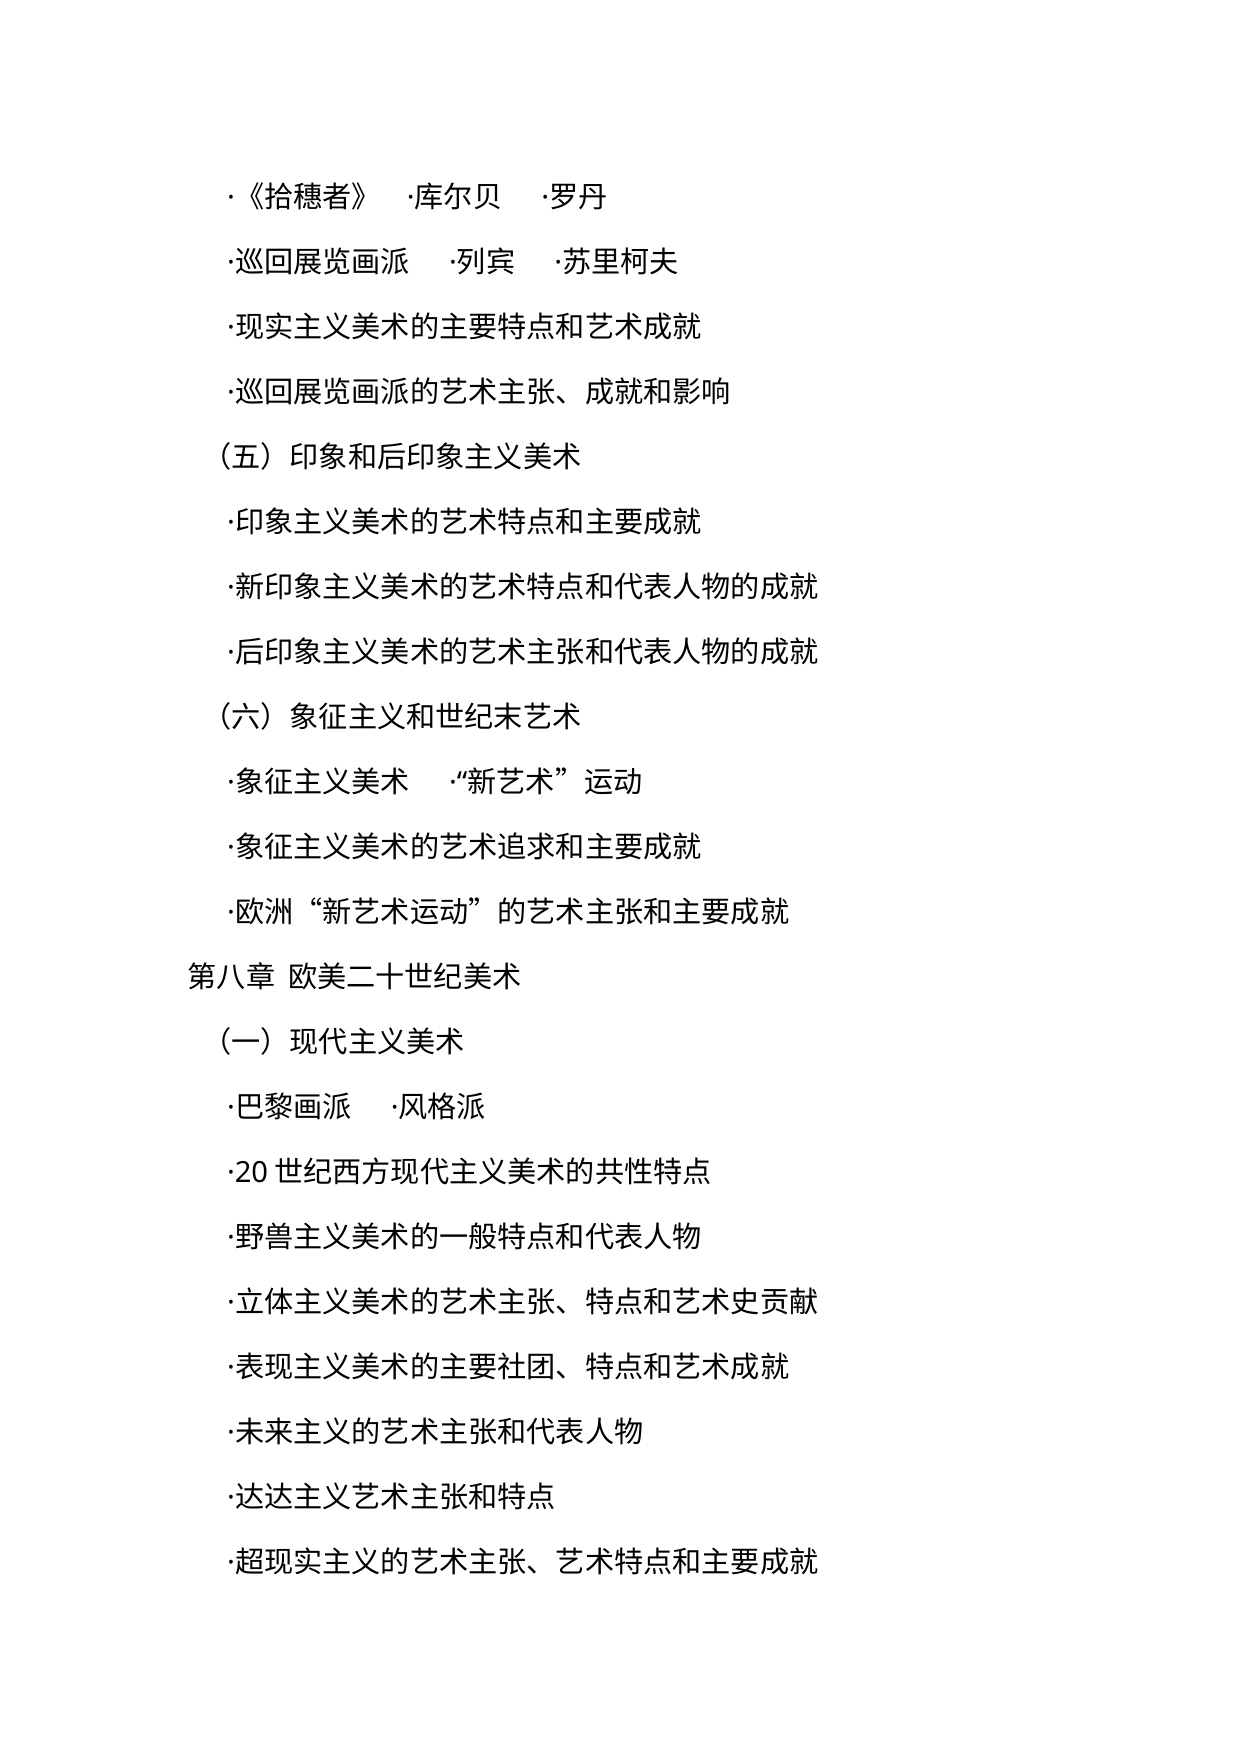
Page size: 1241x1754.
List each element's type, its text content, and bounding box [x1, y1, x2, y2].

text ·《拾穗者》 ·库尔贝 ·罗丹 [187, 162, 1053, 227]
text ·印象主义美术的艺术特点和主要成就 [187, 487, 1053, 552]
text （五）印象和后印象主义美术 [187, 422, 1053, 487]
text ·后印象主义美术的艺术主张和代表人物的成就 [187, 617, 1053, 682]
text ·达达主义艺术主张和特点 [187, 1462, 1053, 1527]
text ·巡回展览画派 ·列宾 ·苏里柯夫 [187, 227, 1053, 292]
text ·20世纪西方现代主义美术的共性特点 [187, 1137, 1053, 1202]
text ·象征主义美术的艺术追求和主要成就 [187, 812, 1053, 877]
text ·未来主义的艺术主张和代表人物 [187, 1397, 1053, 1462]
text ·野兽主义美术的一般特点和代表人物 [187, 1202, 1053, 1267]
text ·巡回展览画派的艺术主张、成就和影响 [187, 357, 1053, 422]
text ·巴黎画派 ·风格派 [187, 1072, 1053, 1137]
text （六）象征主义和世纪末艺术 [187, 682, 1053, 747]
text ·立体主义美术的艺术主张、特点和艺术史贡献 [187, 1267, 1053, 1332]
text ·现实主义美术的主要特点和艺术成就 [187, 292, 1053, 357]
text 第八章 欧美二十世纪美术 [187, 942, 1053, 1007]
text ·象征主义美术 ·“新艺术”运动 [187, 747, 1053, 812]
text ·超现实主义的艺术主张、艺术特点和主要成就 [187, 1527, 1053, 1592]
text （一）现代主义美术 [187, 1007, 1053, 1072]
text ·欧洲“新艺术运动”的艺术主张和主要成就 [187, 877, 1053, 942]
text ·新印象主义美术的艺术特点和代表人物的成就 [187, 552, 1053, 617]
text ·表现主义美术的主要社团、特点和艺术成就 [187, 1332, 1053, 1397]
